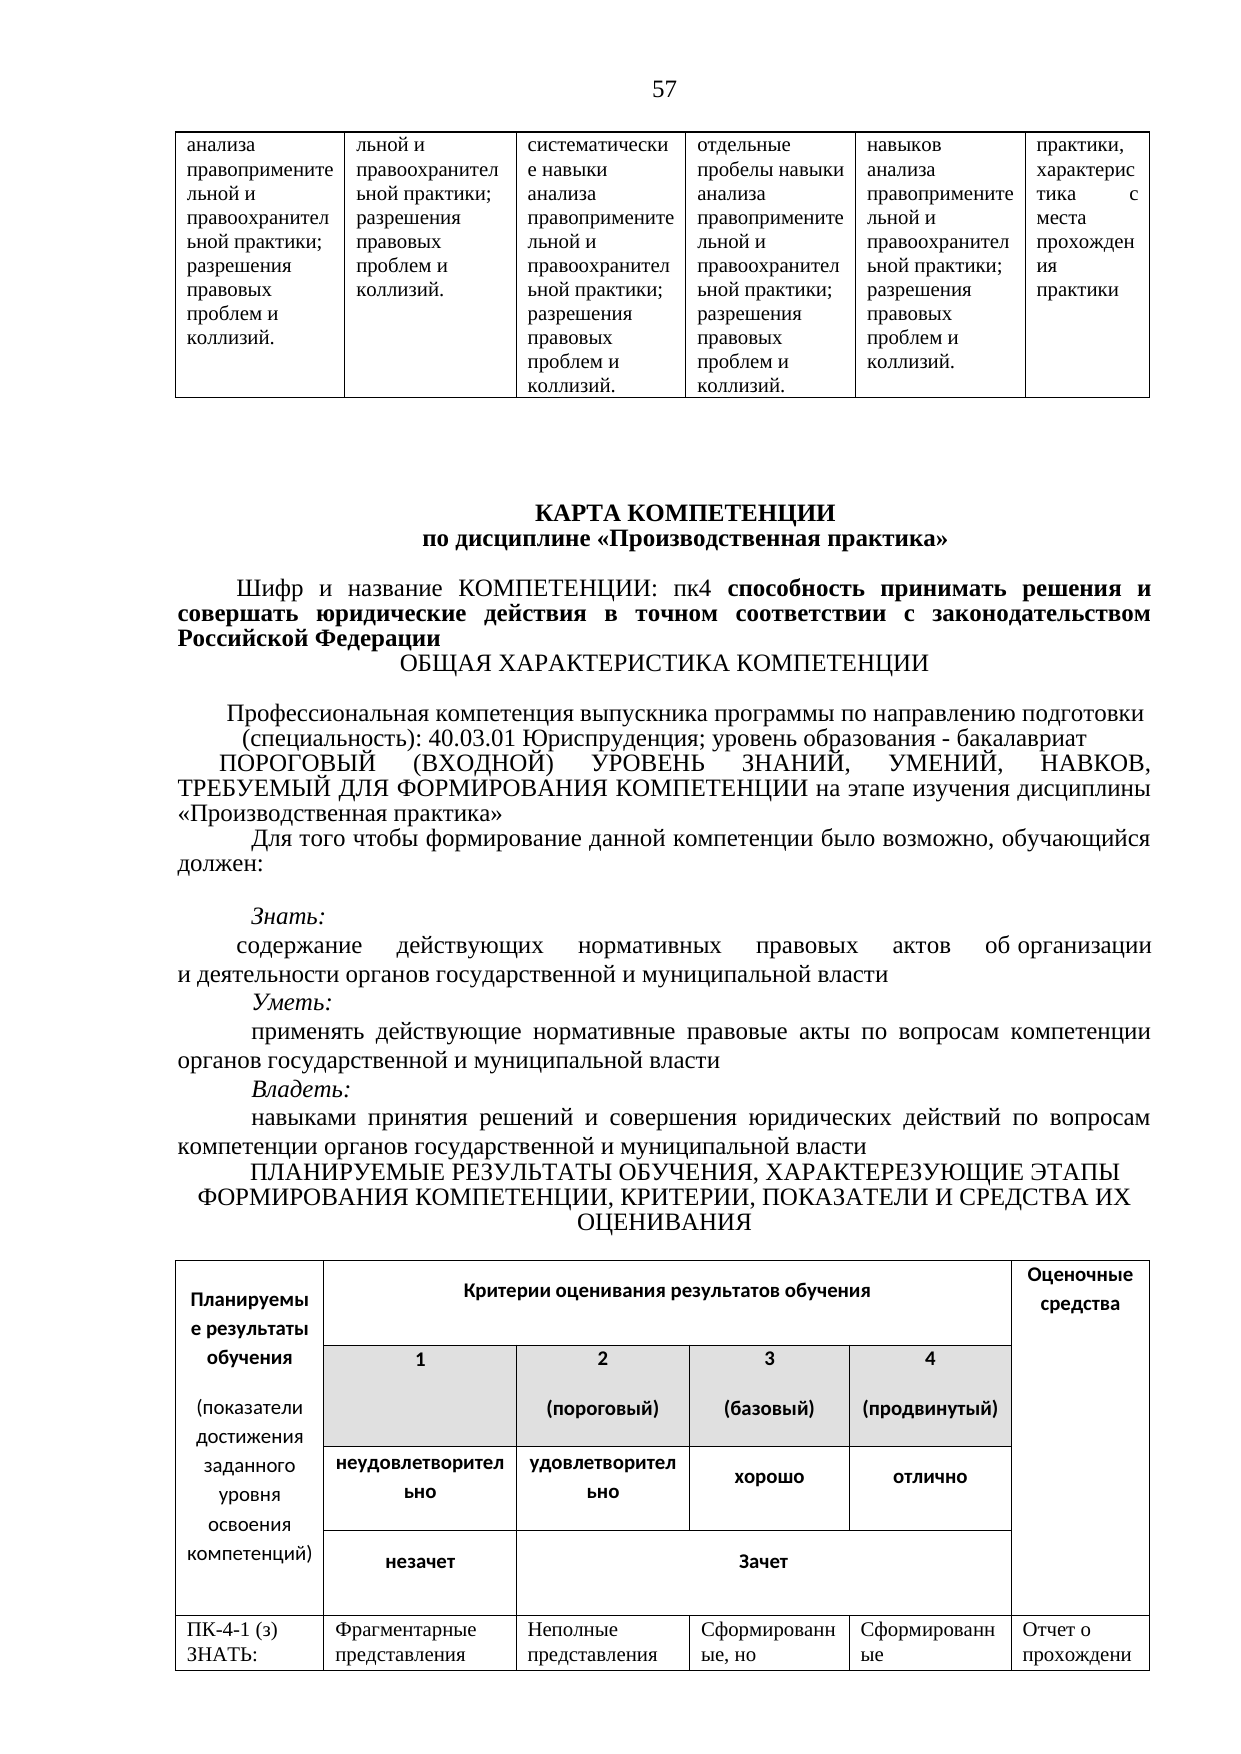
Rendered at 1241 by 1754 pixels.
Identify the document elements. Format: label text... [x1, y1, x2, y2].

table_header Планируемые результаты обучения (показатели достижения заданного уровня освоения компетенций) [176, 1261, 323, 1615]
text ПЛАНИРУЕМЫЕ РЕЗУЛЬТАТЫ ОБУЧЕНИЯ, ХАРАКТЕРЕЗУЮЩИЕ ЭТАПЫ ФОРМИРОВАНИЯ КОМПЕТЕНЦИИ, КРИТЕРИИ, ПОКАЗАТЕЛИ И СРЕДСТВА ИХ ОЦЕНИВАНИЯ [177, 1160, 1152, 1235]
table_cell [1026, 133, 1149, 397]
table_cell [517, 1616, 689, 1670]
text навыками принятия решений и совершения юридических действий по вопросам компетенции органов государственной и муниципальной власти [177, 1102, 1152, 1160]
table_cell Зачет [517, 1531, 1011, 1615]
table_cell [856, 133, 1025, 397]
table_cell хорошо [690, 1447, 849, 1530]
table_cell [1012, 1616, 1149, 1670]
text ОБЩАЯ ХАРАКТЕРИСТИКА КОМПЕТЕНЦИИ [177, 651, 1152, 676]
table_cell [850, 1616, 1011, 1670]
text КАРТА КОМПЕТЕНЦИИ [177, 501, 1152, 526]
table_cell незачет [324, 1531, 516, 1615]
text Шифр и название КОМПЕТЕНЦИИ: пк4 способность принимать решения и совершать юридические действия в точном соответствии с законодательством Российской Федерации [177, 576, 1152, 651]
text применять действующие нормативные правовые акты по вопросам компетенции органов государственной и муниципальной власти [177, 1016, 1152, 1074]
text по дисциплине «Производственная практика» [177, 526, 1152, 551]
table_cell 1 [324, 1346, 516, 1446]
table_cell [345, 133, 516, 397]
table_header Критерии оценивания результатов обучения [324, 1261, 1011, 1344]
table_cell отлично [850, 1447, 1011, 1530]
table_cell 3 (базовый) [690, 1346, 849, 1446]
text Профессиональная компетенция выпускника программы по направлению подготовки (специальность): 40.03.01 Юриспруденция; уровень образования - бакалавриат [177, 701, 1152, 751]
text Знать: [177, 901, 1152, 930]
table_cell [686, 133, 855, 397]
text ПОРОГОВЫЙ (ВХОДНОЙ) УРОВЕНЬ ЗНАНИЙ, УМЕНИЙ, НАВКОВ, ТРЕБУЕМЫЙ ДЛЯ ФОРМИРОВАНИЯ КОМПЕТЕНЦИИ на этапе изучения дисциплины «Производственная практика» [177, 751, 1152, 826]
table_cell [690, 1616, 849, 1670]
text Владеть: [177, 1074, 1152, 1102]
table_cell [176, 1616, 323, 1670]
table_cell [517, 133, 685, 397]
text содержание действующих нормативных правовых актов об организации и деятельности органов государственной и муниципальной власти [177, 930, 1152, 987]
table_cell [324, 1616, 516, 1670]
table_cell неудовлетворительно [324, 1447, 516, 1530]
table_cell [176, 133, 344, 397]
table_cell 4 (продвинутый) [850, 1346, 1011, 1446]
table_cell удовлетворительно [517, 1447, 689, 1530]
text Для того чтобы формирование данной компетенции было возможно, обучающийся должен: [177, 826, 1152, 876]
text Уметь: [177, 987, 1152, 1016]
table_header Оценочные средства [1012, 1261, 1149, 1615]
table_cell 2 (пороговый) [517, 1346, 689, 1446]
